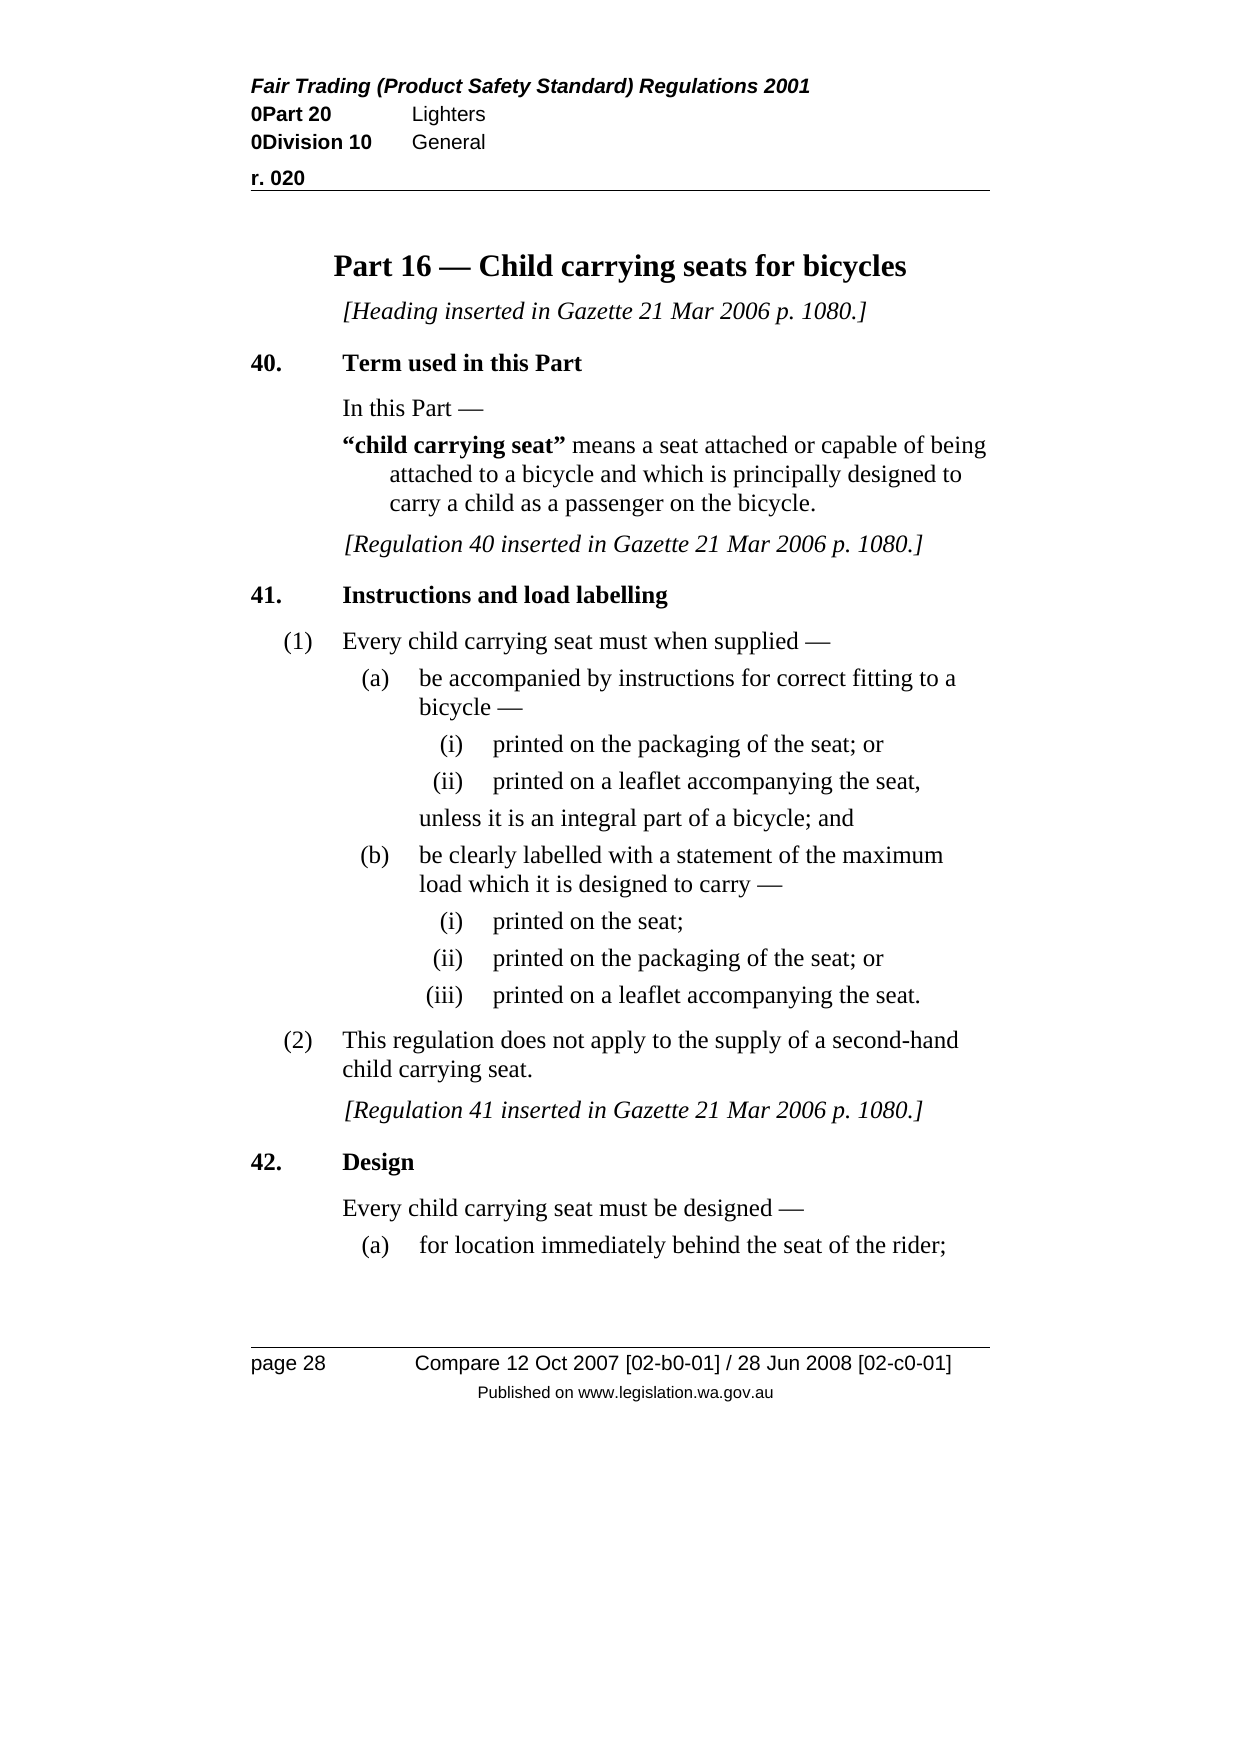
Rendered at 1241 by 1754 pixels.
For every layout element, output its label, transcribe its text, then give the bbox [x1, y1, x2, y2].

text (ii) printed on a leaflet accompanying the seat, [251, 766, 990, 795]
text Every child carrying seat must be designed — [251, 1193, 990, 1221]
subtitle Part 16 — Child carrying seats for bicycles [251, 247, 990, 283]
text (a) for location immediately behind the seat of the rider; [251, 1230, 990, 1258]
text (i) printed on the seat; [251, 906, 990, 935]
text (ii) printed on the packaging of the seat; or [251, 943, 990, 972]
subtitle [Heading inserted in Gazette 21 Mar 2006 p. 1080.] [251, 296, 990, 325]
text (a) be accompanied by instructions for correct fitting to a bicycle — [251, 663, 990, 721]
text (2) This regulation does not apply to the supply of a second-hand child carrying seat. [251, 1026, 990, 1083]
text (1) Every child carrying seat must when supplied — [251, 626, 990, 655]
text (b) be clearly labelled with a statement of the maximum load which it is designed to carry — [251, 840, 990, 898]
text [Regulation 41 inserted in Gazette 21 Mar 2006 p. 1080.] [251, 1096, 990, 1124]
subtitle 40. Term used in this Part [251, 348, 990, 376]
text In this Part — [251, 393, 990, 422]
text (i) printed on the packaging of the seat; or [251, 729, 990, 758]
text (iii) printed on a leaflet accompanying the seat. [251, 980, 990, 1009]
subtitle 41. Instructions and load labelling [251, 581, 990, 609]
subtitle 42. Design [251, 1147, 990, 1176]
text “child carrying seat” means a seat attached or capable of being attached to a bicycle and which is principally designed to carry a child as a passenger on the bicycle. [251, 430, 990, 516]
text unless it is an integral part of a bicycle; and [251, 803, 990, 832]
text [Regulation 40 inserted in Gazette 21 Mar 2006 p. 1080.] [251, 529, 990, 558]
